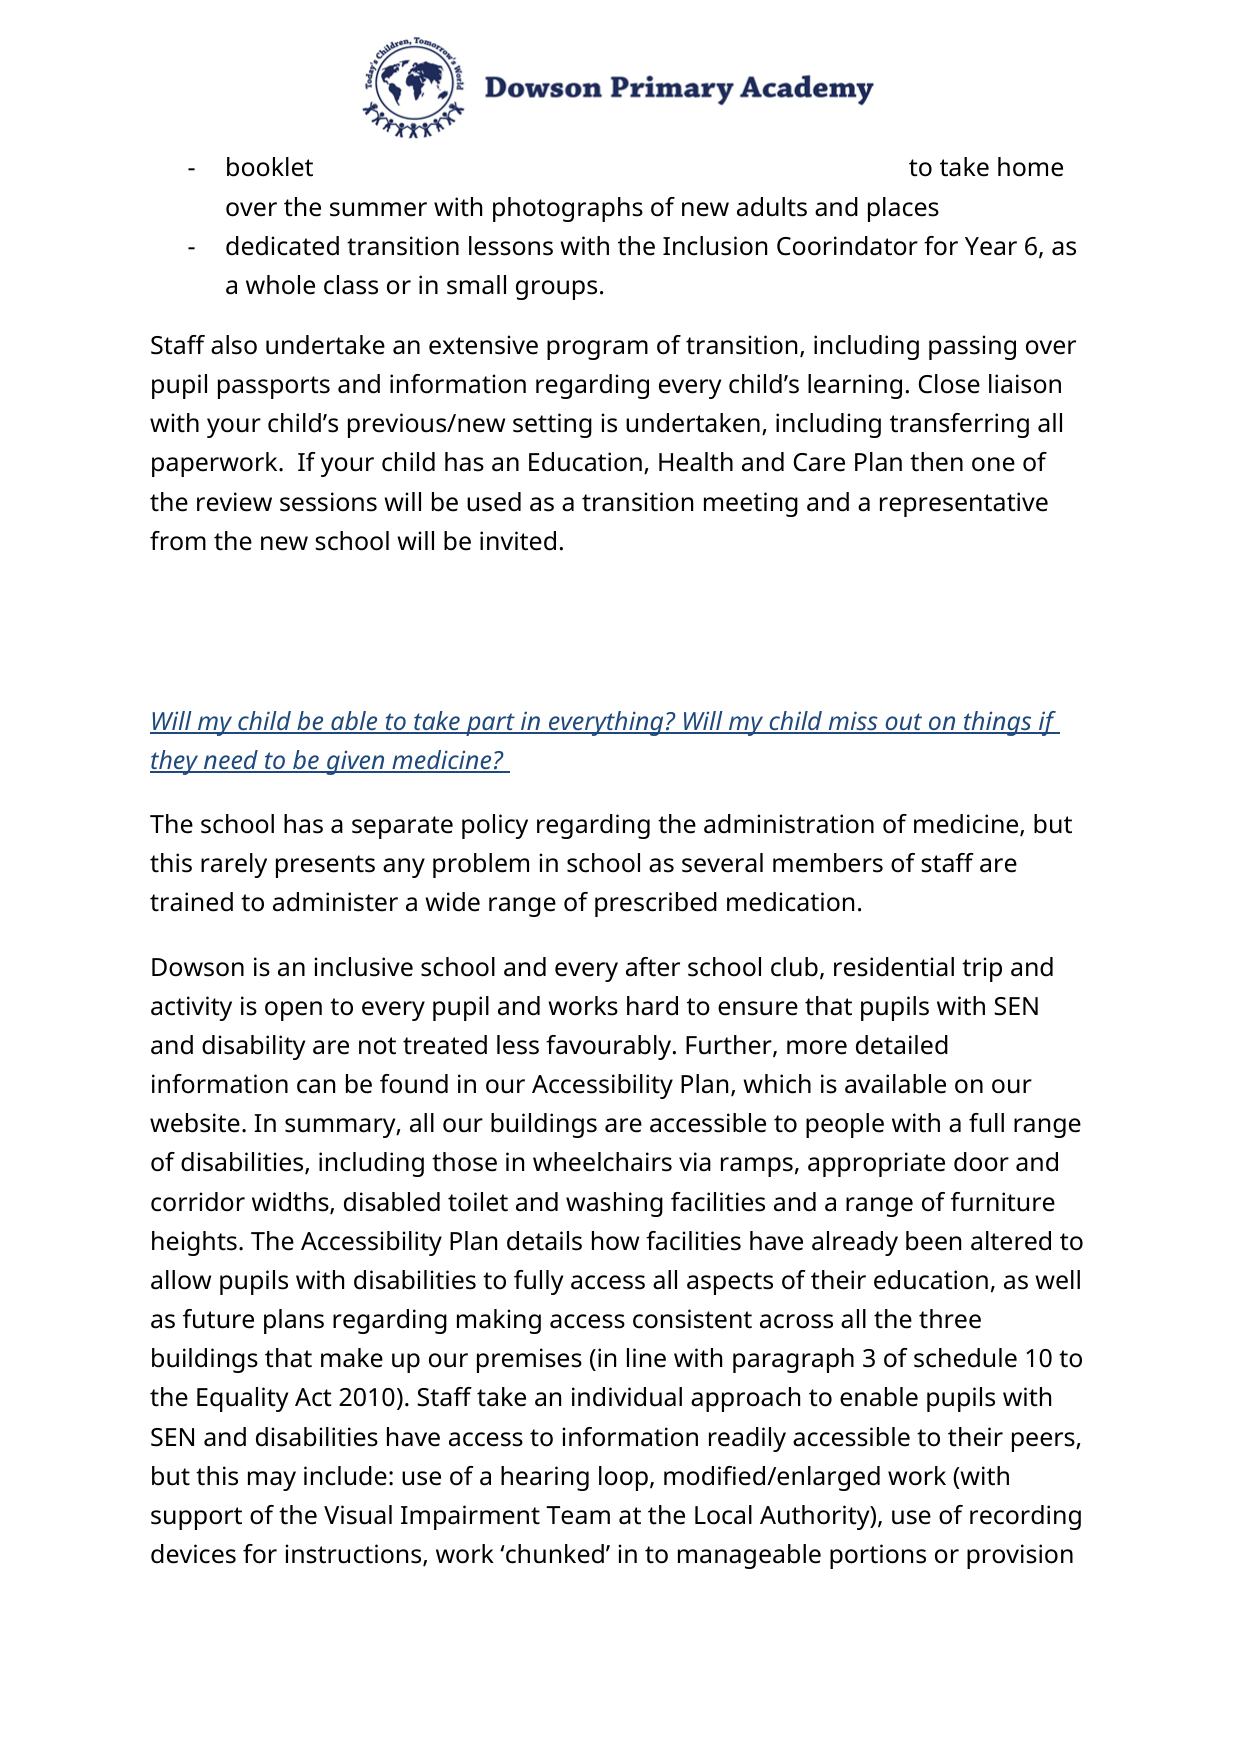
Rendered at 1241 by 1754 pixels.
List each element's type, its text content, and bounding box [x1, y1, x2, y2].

list booklet to take home over the summer with photographs of new adults and places [187, 150, 1090, 223]
list dedicated transition lessons with the Inclusion Coorindator for Year 6, as a whole class or in small groups. [187, 228, 1090, 302]
picture [346, 12, 890, 159]
text Staff also undertake an extensive program of transition, including passing over pupil passports and information regarding every child’s learning. Close liaison with your child’s previous/new setting is undertaken, including transferring all paperwork. If your child has an Education, Health and Care Plan then one of the review sessions will be used as a transition meeting and a representative from the new school will be invited. [150, 327, 1090, 557]
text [150, 949, 1090, 1571]
text The school has a separate policy regarding the administration of medicine, but this rarely presents any problem in school as several members of staff are trained to administer a wide range of prescribed medication. [150, 807, 1090, 919]
text Will my child be able to take part in everything? Will my child miss out on things if they need to be given medicine? [150, 703, 1090, 777]
